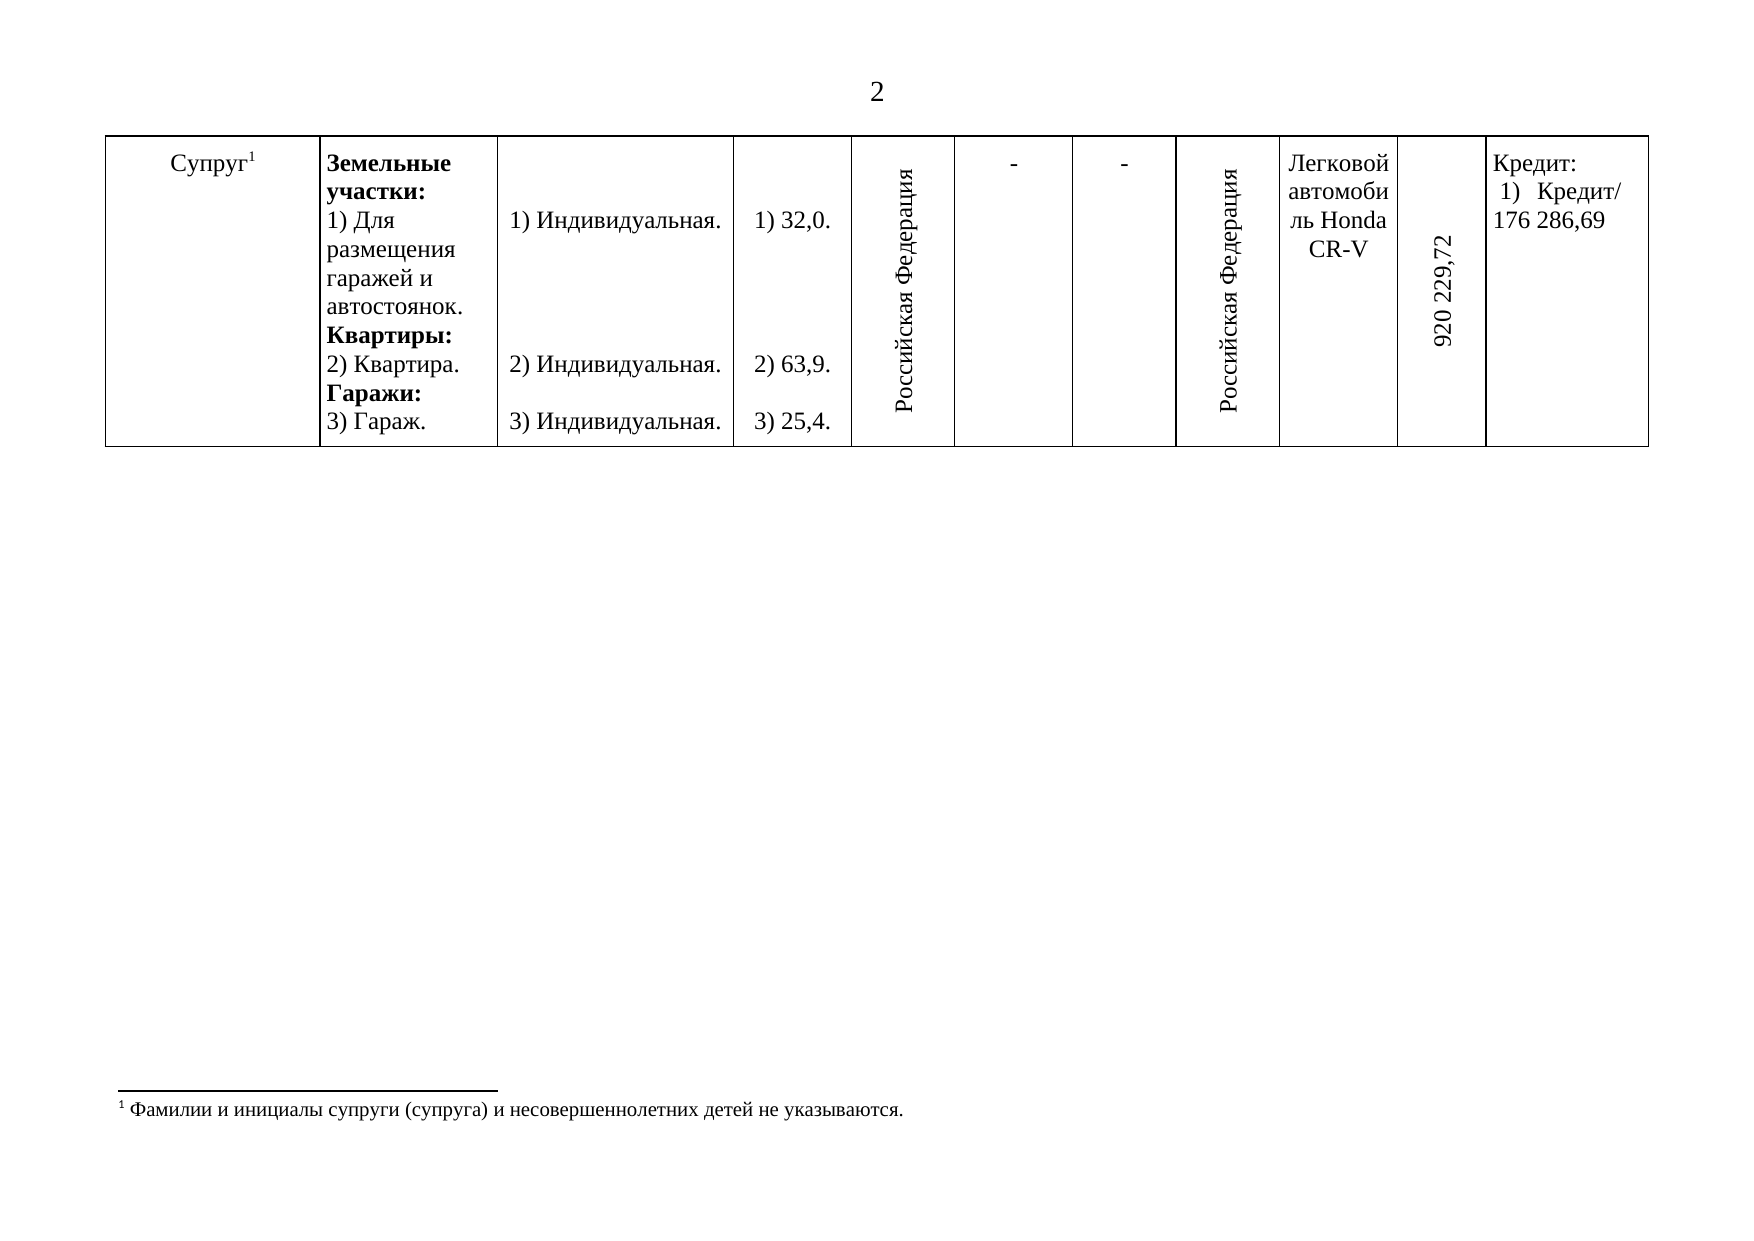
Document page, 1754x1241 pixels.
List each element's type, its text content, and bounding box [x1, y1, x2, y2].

table_cell Земельные участки: 1) Для размещения гаражей и автостоянок. Квартиры: 2) Квартира. Гаражи: 3) Гараж. [321, 137, 497, 446]
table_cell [852, 137, 954, 446]
table_cell 1) Индивидуальная. 2) Индивидуальная. 3) Индивидуальная. [498, 137, 733, 446]
table_cell 920 229,72 [1398, 137, 1485, 446]
table_cell - [955, 137, 1072, 446]
table_cell Российская Федерация [1177, 137, 1279, 446]
table_cell Супруг [106, 137, 319, 446]
table_cell Кредит: Кредит/ 176 286,69 [1487, 137, 1648, 446]
table_cell Легковой автомобиль Honda CR-V [1280, 137, 1397, 446]
table_cell 1) 32,0. 2) 63,9. 3) 25,4. [734, 137, 851, 446]
table_cell - [1073, 137, 1175, 446]
